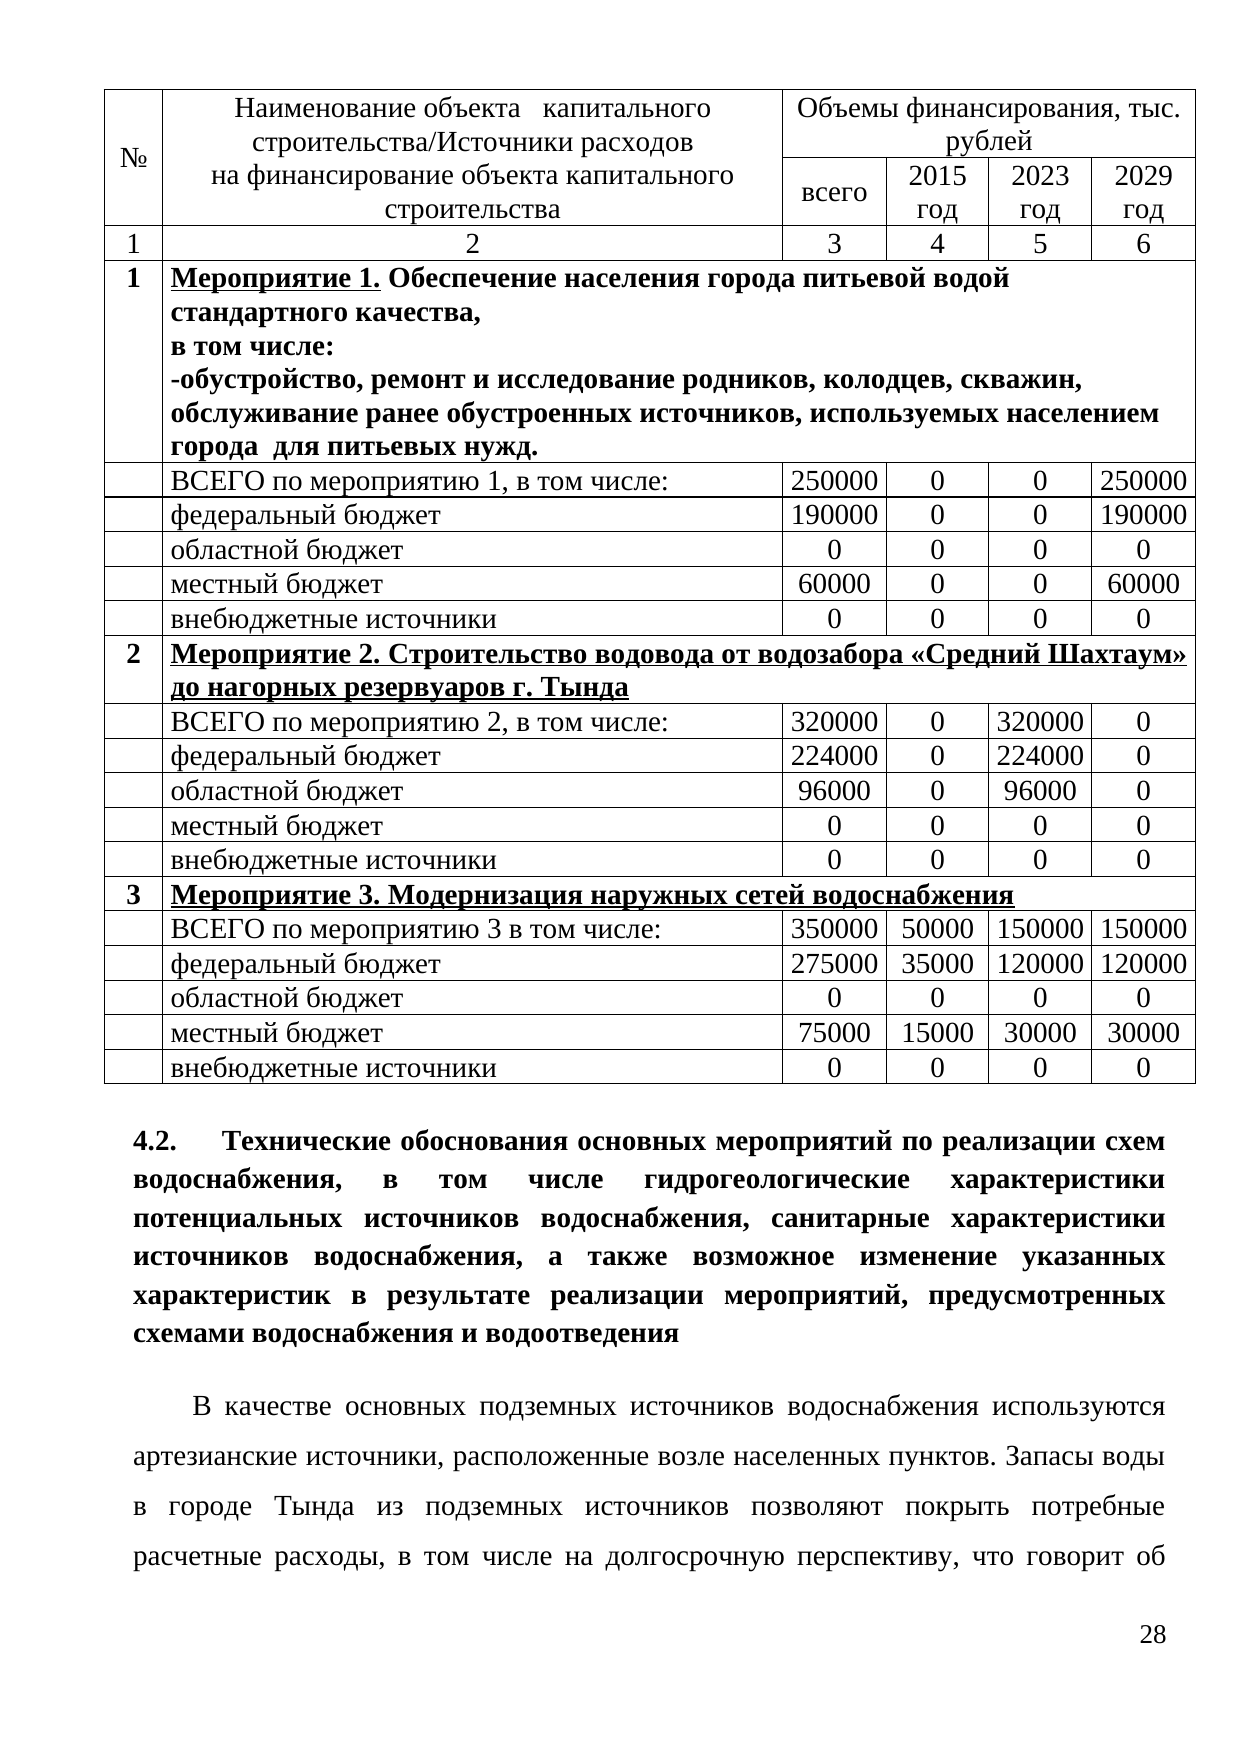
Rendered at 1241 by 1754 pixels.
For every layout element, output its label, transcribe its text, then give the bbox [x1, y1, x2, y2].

table_cell 150000 [1092, 911, 1195, 945]
table_cell [105, 498, 162, 531]
table_cell 0 [989, 981, 1091, 1014]
table_cell [105, 739, 162, 772]
table_cell 0 [989, 601, 1091, 635]
table_cell [105, 911, 162, 945]
table_cell 0 [887, 567, 988, 600]
table_cell 0 [887, 842, 988, 876]
table_cell 0 [1092, 532, 1195, 566]
table_cell 0 [989, 842, 1091, 876]
table_cell 275000 [783, 946, 886, 979]
table_cell 0 [1092, 739, 1195, 772]
table_cell 0 [1092, 704, 1195, 737]
table_cell федеральный бюджет [163, 498, 782, 531]
table_cell 0 [1092, 842, 1195, 876]
table_cell 350000 [783, 911, 886, 945]
table_cell 0 [887, 1050, 988, 1083]
table_cell [105, 946, 162, 979]
table_cell 1 [105, 261, 162, 462]
table_cell 0 [887, 463, 988, 496]
table_cell 0 [989, 463, 1091, 496]
table_cell [105, 981, 162, 1014]
table_cell 30000 [989, 1015, 1091, 1049]
table_cell 2 [163, 226, 782, 259]
table_cell 30000 [1092, 1015, 1195, 1049]
table_cell ВСЕГО по мероприятию 1, в том числе: [163, 463, 782, 496]
table_cell 4 [887, 226, 988, 259]
table_cell 3 [783, 226, 886, 259]
table_cell 250000 [783, 463, 886, 496]
table_cell Мероприятие 3. Модернизация наружных сетей водоснабжения [163, 877, 1195, 910]
table_cell 2 [105, 636, 162, 703]
table_cell 190000 [783, 498, 886, 531]
table_cell 224000 [783, 739, 886, 772]
table_cell 0 [887, 773, 988, 807]
table_cell 0 [1092, 808, 1195, 841]
table_cell федеральный бюджет [163, 946, 782, 979]
table_cell 0 [887, 704, 988, 737]
table_cell [105, 532, 162, 566]
table_cell 50000 [887, 911, 988, 945]
table_cell 0 [989, 532, 1091, 566]
table_cell внебюджетные источники [163, 1050, 782, 1083]
table_header № [105, 90, 162, 225]
table_cell местный бюджет [163, 808, 782, 841]
table_cell 35000 [887, 946, 988, 979]
table_cell [105, 1050, 162, 1083]
table_cell 320000 [783, 704, 886, 737]
table_cell 0 [989, 498, 1091, 531]
table_cell 0 [783, 532, 886, 566]
table_cell [105, 842, 162, 876]
table_cell 15000 [887, 1015, 988, 1049]
table_cell 150000 [989, 911, 1091, 945]
table_cell 0 [1092, 1050, 1195, 1083]
table_cell 0 [887, 808, 988, 841]
table_cell областной бюджет [163, 532, 782, 566]
table_cell 2029 год [1092, 158, 1195, 225]
table_cell 250000 [1092, 463, 1195, 496]
table_cell внебюджетные источники [163, 601, 782, 635]
table_cell 0 [783, 842, 886, 876]
table_cell 0 [887, 498, 988, 531]
table_cell Мероприятие 2. Строительство водовода от водозабора «Средний Шахтаум» до нагорных резервуаров г. Тында [163, 636, 1195, 703]
table_cell местный бюджет [163, 1015, 782, 1049]
table_cell 2023 год [989, 158, 1091, 225]
table_cell 3 [105, 877, 162, 910]
table_header Объемы финансирования, тыс. рублей [783, 90, 1195, 157]
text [133, 1388, 1166, 1572]
table_cell местный бюджет [163, 567, 782, 600]
table_cell ВСЕГО по мероприятию 2, в том числе: [163, 704, 782, 737]
table_cell 6 [1092, 226, 1195, 259]
table_cell 0 [887, 532, 988, 566]
table_cell всего [783, 158, 886, 225]
table_cell 120000 [1092, 946, 1195, 979]
table_cell 0 [887, 601, 988, 635]
table_cell 0 [783, 981, 886, 1014]
table_header Наименование объекта капитального строительства/Источники расходов на финансирование объекта капитального строительства [163, 90, 782, 225]
table_cell внебюджетные источники [163, 842, 782, 876]
table_cell 0 [1092, 981, 1195, 1014]
table_cell 60000 [1092, 567, 1195, 600]
table_cell 190000 [1092, 498, 1195, 531]
table_cell 0 [1092, 601, 1195, 635]
table_cell 320000 [989, 704, 1091, 737]
table_cell 0 [989, 808, 1091, 841]
table_cell 0 [887, 981, 988, 1014]
table_cell федеральный бюджет [163, 739, 782, 772]
table_cell 0 [783, 601, 886, 635]
table_cell Мероприятие 1. Обеспечение населения города питьевой водой стандартного качества, в том числе: -обустройство, ремонт и исследование родников, колодцев, скважин, обслуживание ранее обустроенных источников, используемых населением города для питьевых нужд. [163, 261, 1195, 462]
table_cell областной бюджет [163, 981, 782, 1014]
table_cell 0 [783, 808, 886, 841]
table_cell [105, 808, 162, 841]
table_cell 1 [105, 226, 162, 259]
table_cell 120000 [989, 946, 1091, 979]
table_cell 224000 [989, 739, 1091, 772]
table_cell [105, 704, 162, 737]
table_cell 5 [989, 226, 1091, 259]
table_cell 0 [783, 1050, 886, 1083]
table_cell 0 [989, 1050, 1091, 1083]
table_cell [105, 773, 162, 807]
table_cell [105, 463, 162, 496]
table_cell 96000 [989, 773, 1091, 807]
list Технические обоснования основных мероприятий по реализации схем водоснабжения, в том числе гидрогеологические характеристики потенциальных источников водоснабжения, санитарные характеристики источников водоснабжения, а также возможное изменение указанных характеристик в результате реализации мероприятий, предусмотренных схемами водоснабжения и водоотведения [133, 1123, 1166, 1349]
table_cell 0 [887, 739, 988, 772]
table_cell 60000 [783, 567, 886, 600]
table_cell 75000 [783, 1015, 886, 1049]
table_cell 0 [989, 567, 1091, 600]
table_cell ВСЕГО по мероприятию 3 в том числе: [163, 911, 782, 945]
table_cell [105, 1015, 162, 1049]
table_cell 96000 [783, 773, 886, 807]
table_cell [105, 567, 162, 600]
table_cell областной бюджет [163, 773, 782, 807]
table_cell [105, 601, 162, 635]
table_cell 2015 год [887, 158, 988, 225]
table_cell 0 [1092, 773, 1195, 807]
